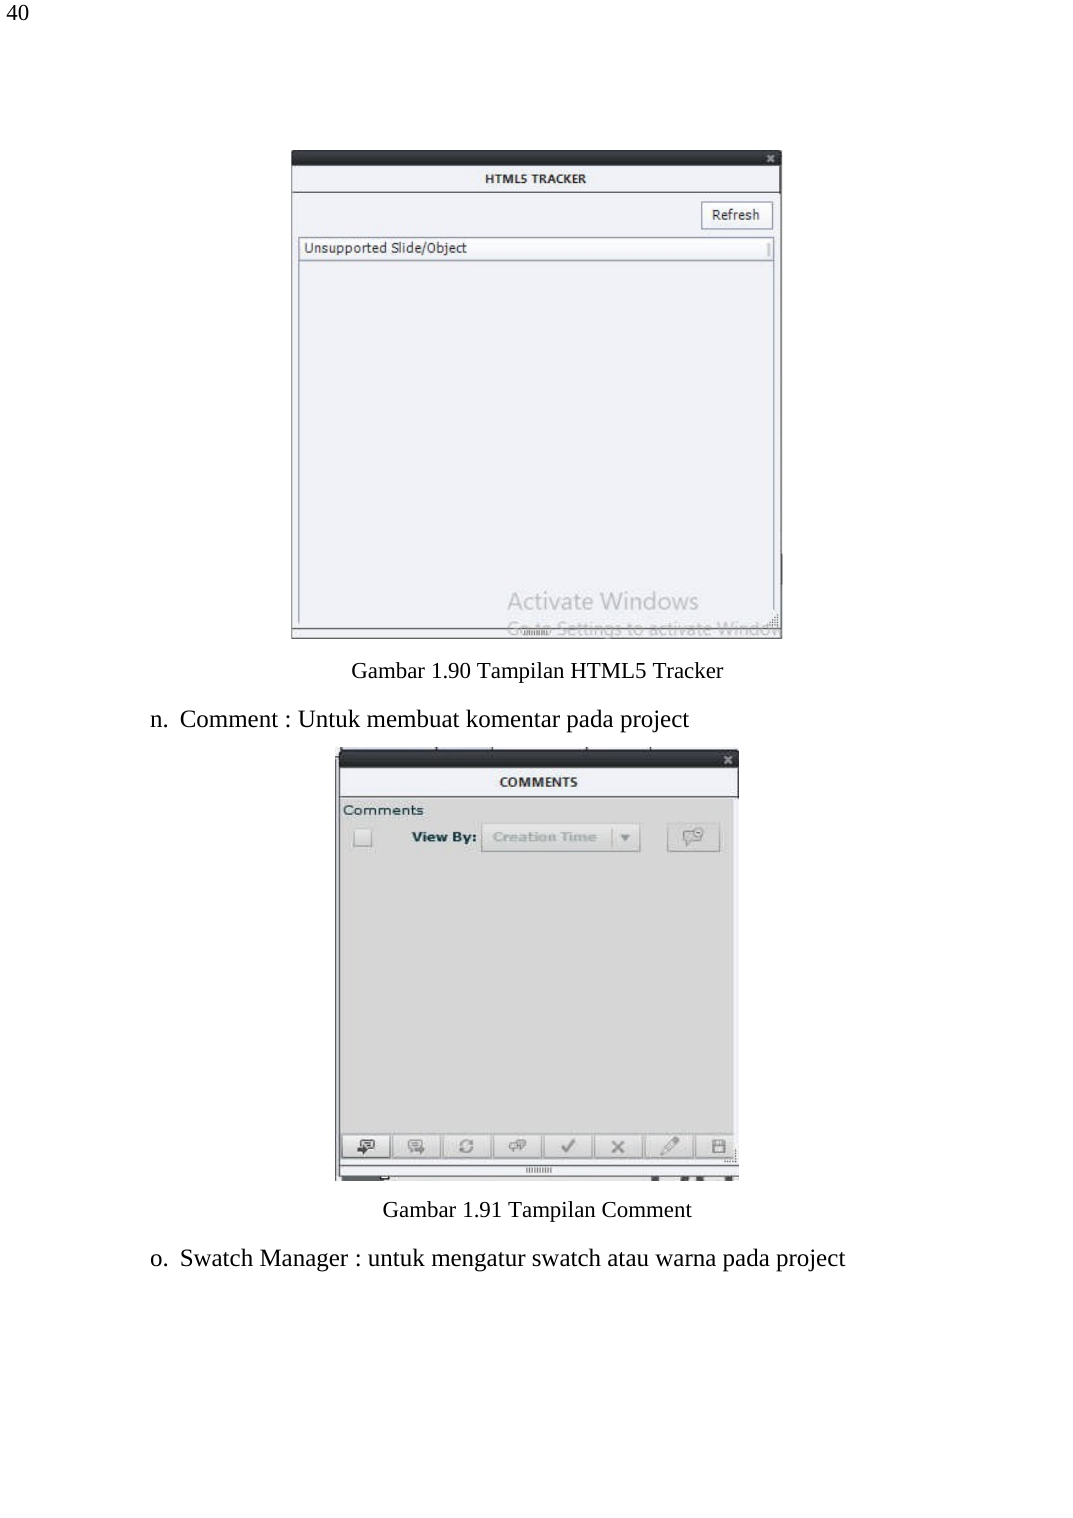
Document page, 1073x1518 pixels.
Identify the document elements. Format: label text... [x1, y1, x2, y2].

list Swatch Manager : untuk mengatur swatch atau warna pada project [150, 1243, 1073, 1272]
picture [291, 150, 783, 639]
picture [335, 747, 739, 1181]
text Gambar 1.91 Tampilan Comment [338, 1181, 736, 1222]
text Gambar 1.90 Tampilan HTML5 Tracker [338, 658, 737, 684]
list Comment : Untuk membuat komentar pada project [150, 704, 1073, 733]
